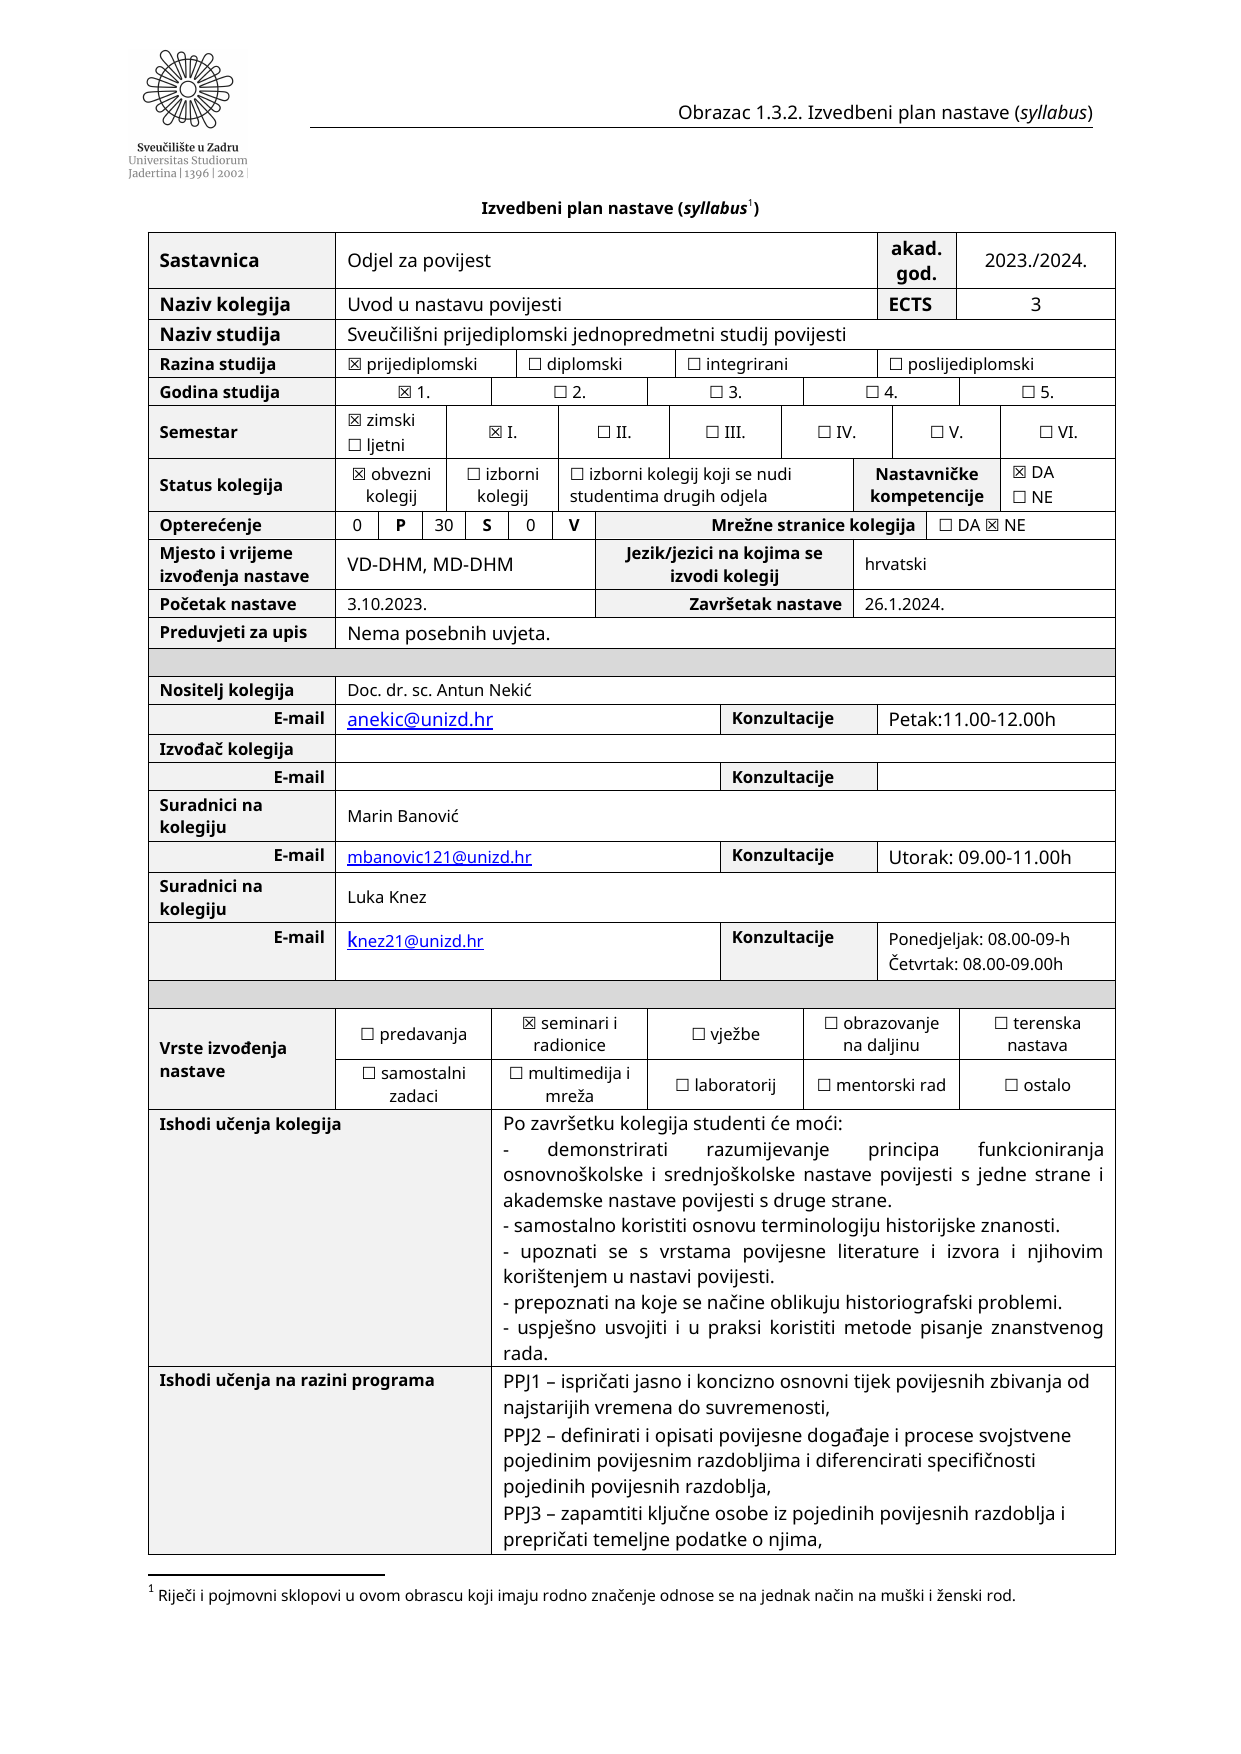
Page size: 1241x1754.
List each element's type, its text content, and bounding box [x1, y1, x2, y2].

table_cell S [466, 512, 508, 538]
table_cell ostalo [960, 1060, 1115, 1109]
table_cell Ishodi učenja na razini programa [149, 1367, 491, 1554]
table_cell predavanja [336, 1009, 491, 1059]
table_cell diplomski [517, 350, 675, 377]
table_cell vježbe [648, 1009, 803, 1059]
table_cell Jezik/jezici na kojima se izvodi kolegij [596, 540, 853, 589]
table_cell obvezni kolegij [336, 459, 446, 511]
table_cell [336, 735, 1115, 762]
table_cell I. [447, 406, 558, 458]
table_cell 1. [336, 378, 491, 405]
table_cell 2. [492, 378, 647, 405]
table_cell E-mail [149, 842, 335, 872]
table_header Odjel za povijest [336, 233, 877, 288]
table_cell seminari i radionice [492, 1009, 647, 1059]
table_cell obrazovanje na daljinu [804, 1009, 959, 1059]
table_cell laboratorij [648, 1060, 803, 1109]
table_cell Sveučilišni prijediplomski jednopredmetni studij povijesti [336, 320, 1115, 349]
table_cell 30 [423, 512, 465, 538]
table_cell Početak nastave [149, 590, 335, 617]
table_cell [878, 763, 1115, 790]
table_cell Suradnici na kolegiju [149, 791, 335, 841]
table_cell 3. [648, 378, 803, 405]
table_cell 26.1.2024. [854, 590, 1115, 617]
table_cell izborni kolegij [447, 459, 558, 511]
table_cell 0 [336, 512, 378, 538]
table_cell mbanovic121@unizd.hr [336, 842, 720, 872]
table_cell DA NE [927, 512, 1115, 538]
table_cell Status kolegija [149, 459, 335, 511]
table_cell Nastavničke kompetencije [854, 459, 1000, 511]
table_cell 3 [957, 289, 1115, 319]
table_cell Konzultacije [721, 705, 877, 734]
table_cell Mrežne stranice kolegija [596, 512, 926, 538]
table_cell Semestar [149, 406, 335, 458]
table_cell Naziv kolegija [149, 289, 335, 319]
table_cell II. [559, 406, 669, 458]
table_cell Ponedjeljak: 08.00-09-h Četvrtak: 08.00-09.00h [878, 923, 1115, 980]
table_cell DA NE [1001, 459, 1115, 511]
table_cell Utorak: 09.00-11.00h [878, 842, 1115, 872]
table_cell Ishodi učenja kolegija [149, 1110, 491, 1366]
table_cell poslijediplomski [878, 350, 1115, 377]
table_cell [149, 981, 1115, 1008]
picture [128, 49, 248, 179]
table_header Sastavnica [149, 233, 335, 288]
table_cell Nema posebnih uvjeta. [336, 618, 1115, 648]
table_cell prijediplomski [336, 350, 516, 377]
table_cell P [379, 512, 422, 538]
table_cell Razina studija [149, 350, 335, 377]
table_cell 5. [960, 378, 1115, 405]
table_cell Po završetku kolegija studenti će moći: - demonstrirati razumijevanje principa funkcioniranja osnovnoškolske i srednjoškolske nastave povijesti s jedne strane i akademske nastave povijesti s druge strane. - samostalno koristiti osnovu terminologiju historijske znanosti. - upoznati se s vrstama povijesne literature i izvora i njihovim korištenjem u nastavi povijesti. - prepoznati na koje se načine oblikuju historiografski problemi. - uspješno usvojiti i u praksi koristiti metode pisanje znanstvenog rada. [492, 1110, 1115, 1366]
table_cell mentorski rad [804, 1060, 959, 1109]
table_cell IV. [782, 406, 892, 458]
table_cell 3.10.2023. [336, 590, 595, 617]
table_cell ECTS [878, 289, 956, 319]
table_cell Završetak nastave [596, 590, 853, 617]
table_cell VD-DHM, MD-DHM [336, 540, 595, 589]
table_cell V [553, 512, 595, 538]
table_cell Petak:11.00-12.00h [878, 705, 1115, 734]
table_cell 0 [509, 512, 552, 538]
table_cell VI. [1001, 406, 1115, 458]
table_cell [336, 763, 720, 790]
table_cell V. [893, 406, 1000, 458]
table_cell Uvod u nastavu povijesti [336, 289, 877, 319]
table_cell Konzultacije [721, 763, 877, 790]
table_cell E-mail [149, 705, 335, 734]
table_cell multimedija i mreža [492, 1060, 647, 1109]
table_cell 4. [804, 378, 959, 405]
table_cell Naziv studija [149, 320, 335, 349]
table_cell anekic@unizd.hr [336, 705, 720, 734]
table_cell Preduvjeti za upis [149, 618, 335, 648]
table_cell integrirani [676, 350, 877, 377]
table_cell Mjesto i vrijeme izvođenja nastave [149, 540, 335, 589]
table_cell Konzultacije [721, 842, 877, 872]
table_header akad. god. [878, 233, 956, 288]
table_cell E-mail [149, 763, 335, 790]
table_cell Doc. dr. sc. Antun Nekić [336, 677, 1115, 704]
table_cell zimski ljetni [336, 406, 446, 458]
table_cell hrvatski [854, 540, 1115, 589]
table_cell E-mail [149, 923, 335, 980]
table_header 2023./2024. [957, 233, 1115, 288]
text Izvedbeni plan nastave (syllabus) [148, 196, 1093, 219]
table_cell Nositelj kolegija [149, 677, 335, 704]
table_cell izborni kolegij koji se nudi studentima drugih odjela [559, 459, 853, 511]
table_cell Konzultacije [721, 923, 877, 980]
table_cell samostalni zadaci [336, 1060, 491, 1109]
table_cell Luka Knez [336, 873, 1115, 922]
table_cell Marin Banović [336, 791, 1115, 841]
table_cell Vrste izvođenja nastave [149, 1009, 335, 1109]
table_cell [149, 649, 1115, 676]
table_cell III. [670, 406, 781, 458]
table_cell Izvođač kolegija [149, 735, 335, 762]
table_cell Opterećenje [149, 512, 335, 538]
table_cell knez21@unizd.hr [336, 923, 720, 980]
table_cell Godina studija [149, 378, 335, 405]
table_cell terenska nastava [960, 1009, 1115, 1059]
table_cell Suradnici na kolegiju [149, 873, 335, 922]
